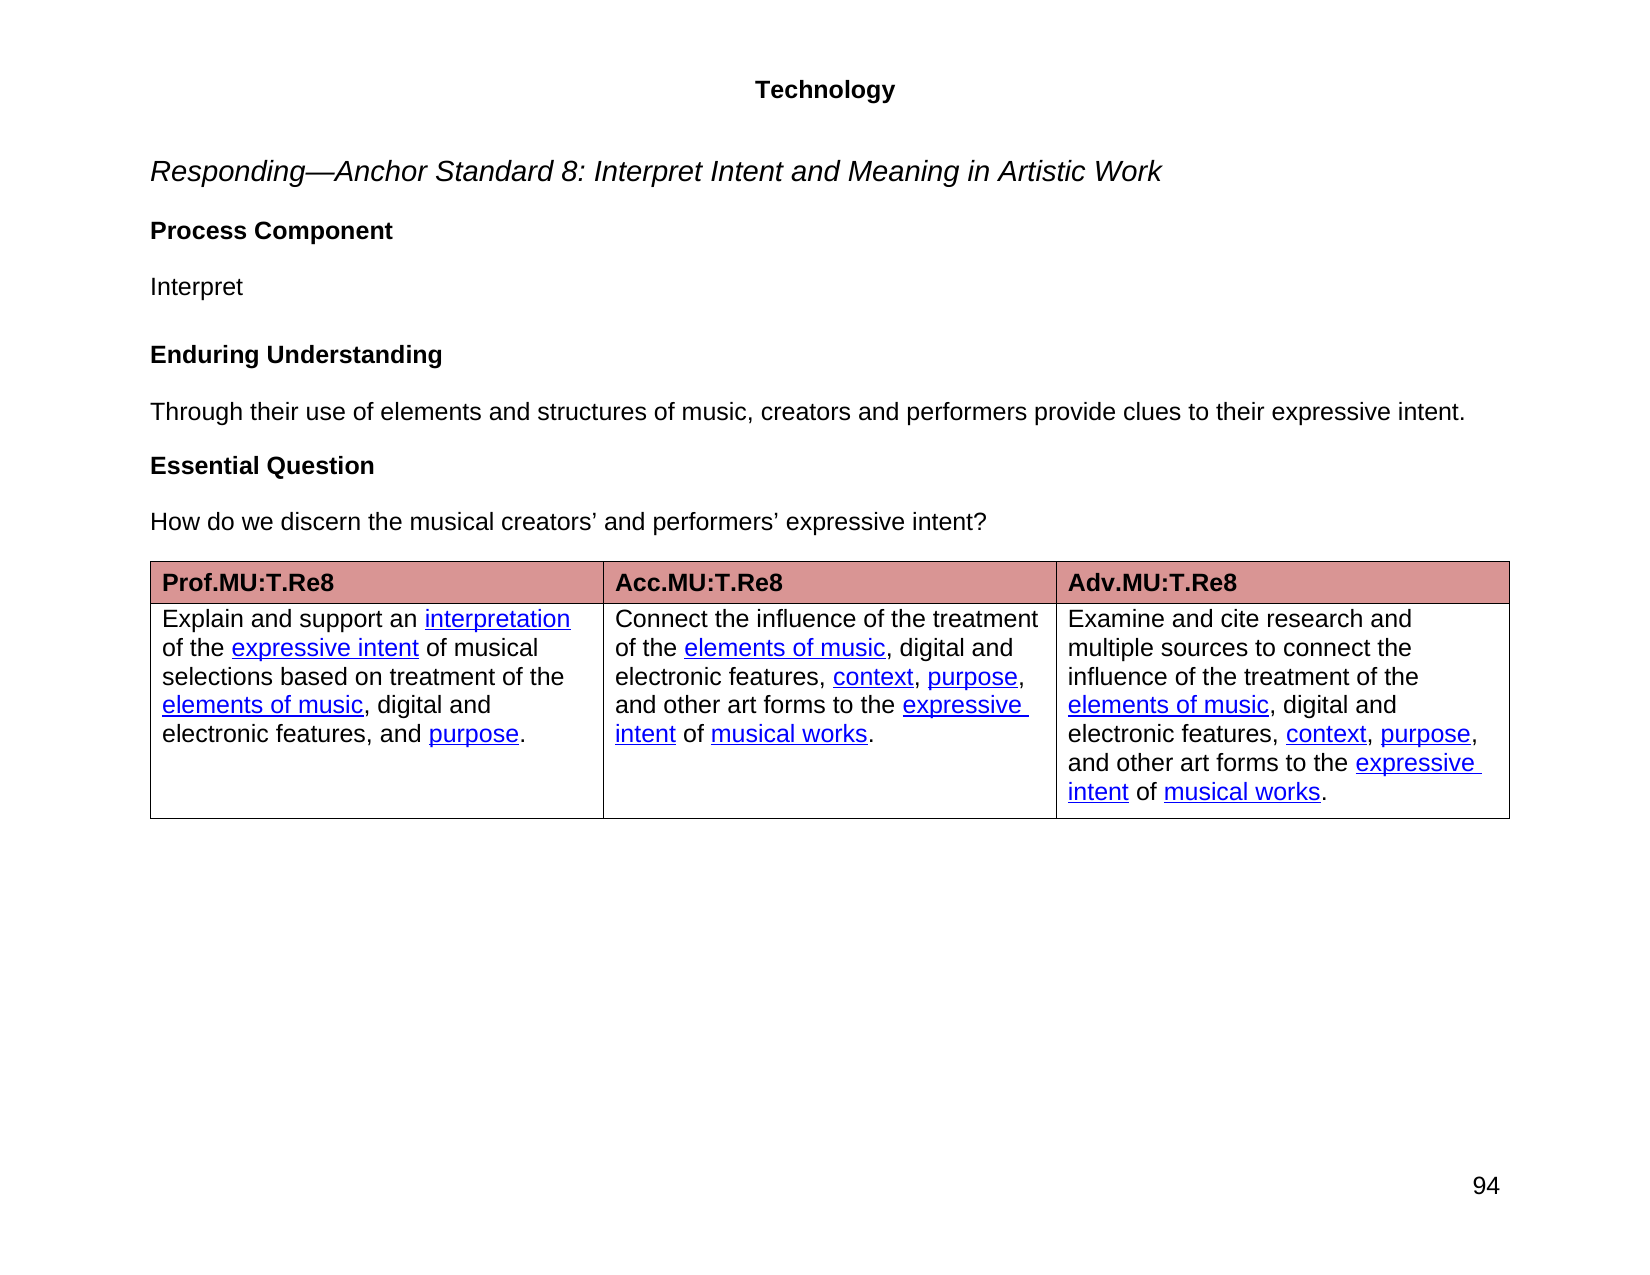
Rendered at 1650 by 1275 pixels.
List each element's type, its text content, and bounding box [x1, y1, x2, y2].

table_header Prof.MU:T.Re8 [151, 562, 603, 603]
subtitle Process Component [150, 216, 1500, 244]
subtitle Essential Question [150, 451, 1500, 479]
text Through their use of elements and structures of music, creators and performers provide clues to their expressive intent. [150, 397, 1500, 426]
table_cell Connect the influence of the treatment of the elements of music, digital and electronic features, context, purpose, and other art forms to the expressive intent of musical works. [604, 604, 1056, 818]
table_header Adv.MU:T.Re8 [1057, 562, 1509, 603]
table_cell Examine and cite research and multiple sources to connect the influence of the treatment of the elements of music, digital and electronic features, context, purpose, and other art forms to the expressive intent of musical works. [1057, 604, 1509, 818]
table_cell Explain and support an interpretation of the expressive intent of musical selections based on treatment of the elements of music, digital and electronic features, and purpose. [151, 604, 603, 818]
text How do we discern the musical creators’ and performers’ expressive intent? [150, 507, 1500, 536]
table_header Acc.MU:T.Re8 [604, 562, 1056, 603]
text Interpret [150, 272, 1500, 301]
subtitle Responding—Anchor Standard 8: Interpret Intent and Meaning in Artistic Work [150, 154, 1500, 187]
subtitle Enduring Understanding [150, 340, 1500, 369]
